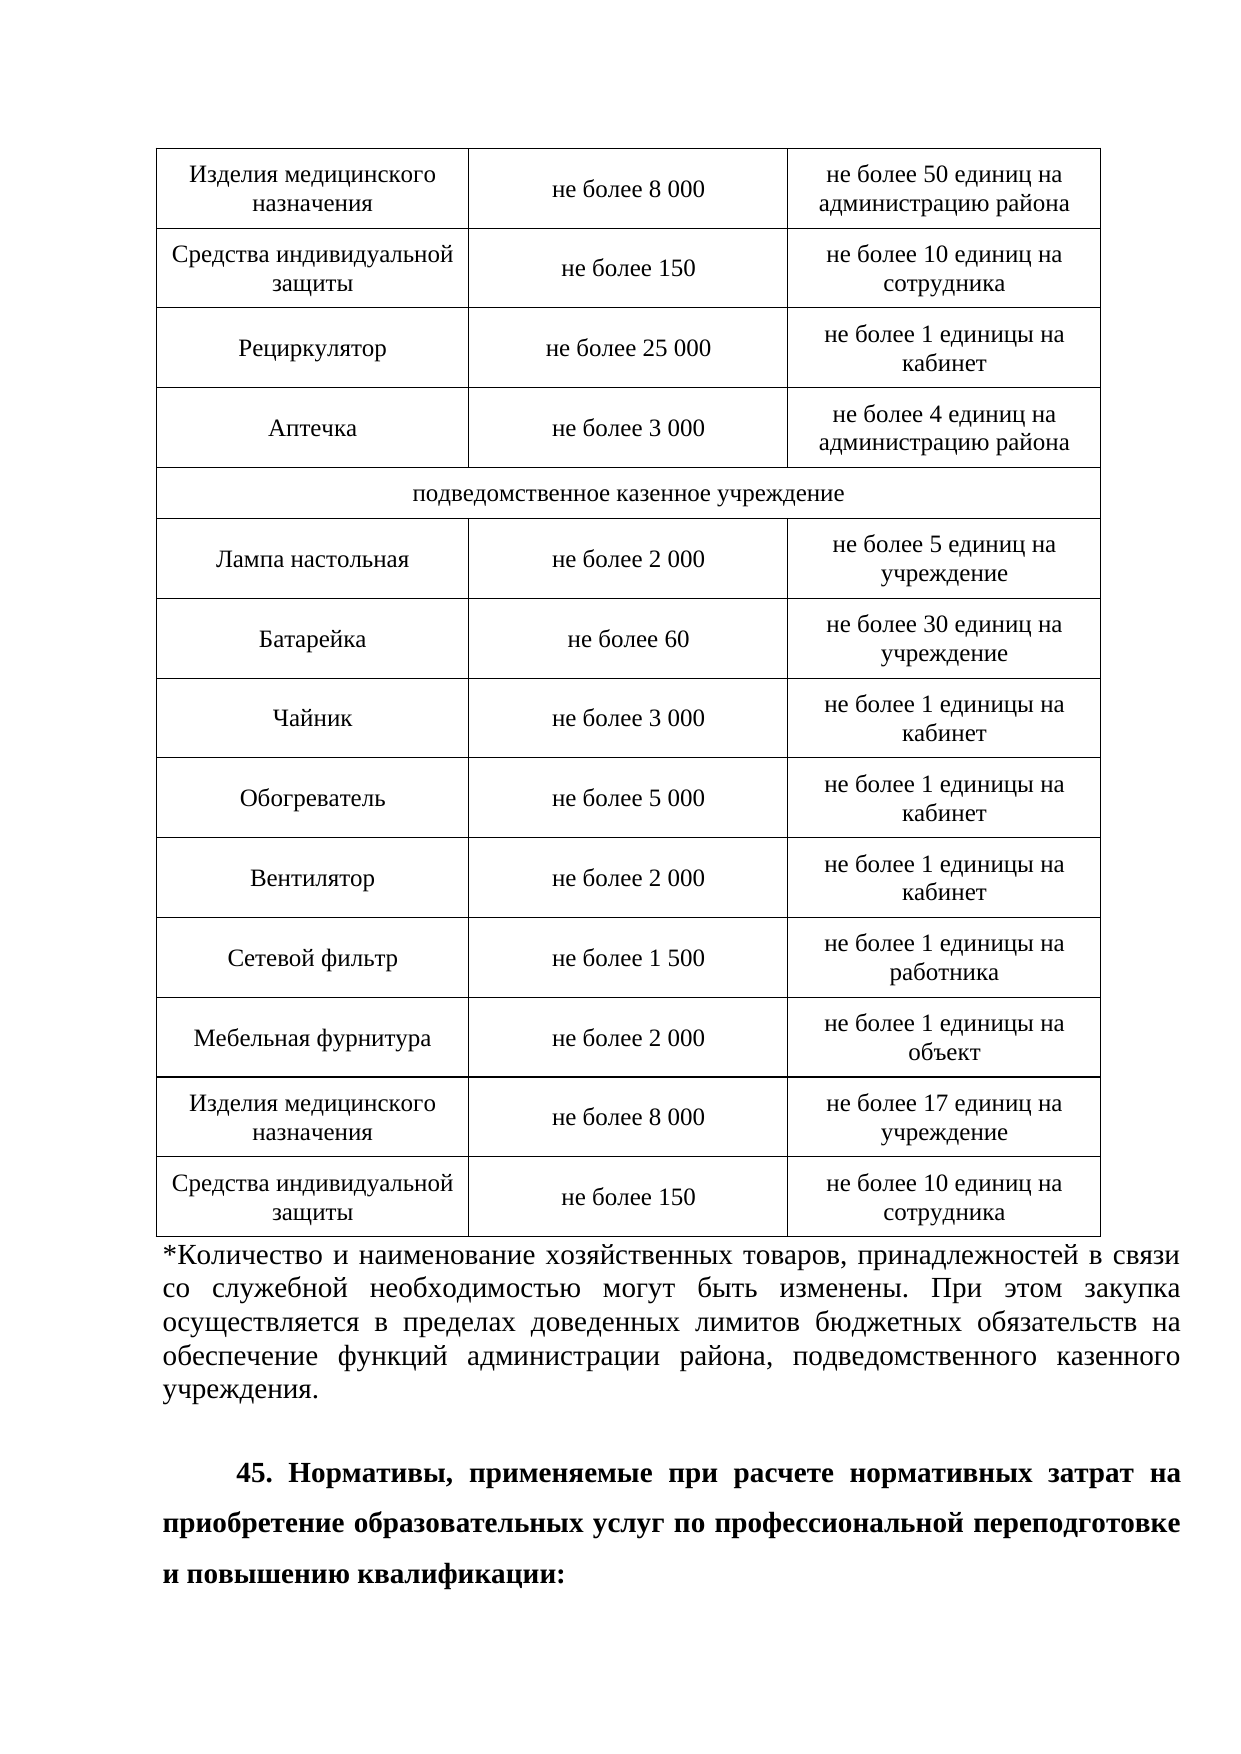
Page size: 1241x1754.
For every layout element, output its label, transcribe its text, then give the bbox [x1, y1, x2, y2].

table_cell не более 5 единиц на учреждение [788, 519, 1100, 598]
table_cell не более 1 единицы на работника [788, 918, 1100, 997]
table_cell не более 8 000 [469, 1078, 787, 1156]
table_cell не более 3 000 [469, 679, 787, 757]
table_cell не более 30 единиц на учреждение [788, 599, 1100, 677]
table_cell Сетевой фильтр [157, 918, 468, 997]
table_cell не более 8 000 [469, 149, 787, 227]
table_cell Батарейка [157, 599, 468, 677]
table_cell не более 2 000 [469, 838, 787, 917]
table_cell не более 1 единицы на кабинет [788, 838, 1100, 917]
table_cell не более 17 единиц на учреждение [788, 1078, 1100, 1156]
table_cell не более 50 единиц на администрацию района [788, 149, 1100, 227]
table_cell не более 150 [469, 229, 787, 307]
table_cell не более 1 единицы на объект [788, 998, 1100, 1076]
table_cell Изделия медицинского назначения [157, 1078, 468, 1156]
table_cell не более 3 000 [469, 388, 787, 467]
table_cell не более 1 единицы на кабинет [788, 679, 1100, 757]
table_cell не более 1 единицы на кабинет [788, 758, 1100, 837]
table_cell не более 1 500 [469, 918, 787, 997]
table_cell не более 10 единиц на сотрудника [788, 1157, 1100, 1236]
table_cell Аптечка [157, 388, 468, 467]
table_cell не более 25 000 [469, 308, 787, 387]
table_cell Обогреватель [157, 758, 468, 837]
table_cell подведомственное казенное учреждение [157, 468, 1100, 518]
table_cell Вентилятор [157, 838, 468, 917]
table_cell не более 10 единиц на сотрудника [788, 229, 1100, 307]
table_cell Чайник [157, 679, 468, 757]
text 45. Нормативы, применяемые при расчете нормативных затрат на приобретение образовательных услуг по профессиональной переподготовке и повышению квалификации: [162, 1455, 1181, 1589]
text *Количество и наименование хозяйственных товаров, принадлежностей в связи со служебной необходимостью могут быть изменены. При этом закупка осуществляется в пределах доведенных лимитов бюджетных обязательств на обеспечение функций администрации района, подведомственного казенного учреждения. [162, 1237, 1181, 1405]
table_cell не более 4 единиц на администрацию района [788, 388, 1100, 467]
table_cell не более 1 единицы на кабинет [788, 308, 1100, 387]
table_cell Изделия медицинского назначения [157, 149, 468, 227]
table_cell Рециркулятор [157, 308, 468, 387]
table_cell не более 150 [469, 1157, 787, 1236]
table_cell Средства индивидуальной защиты [157, 229, 468, 307]
table_cell не более 60 [469, 599, 787, 677]
table_cell Мебельная фурнитура [157, 998, 468, 1076]
table_cell Средства индивидуальной защиты [157, 1157, 468, 1236]
table_cell Лампа настольная [157, 519, 468, 598]
table_cell не более 5 000 [469, 758, 787, 837]
table_cell не более 2 000 [469, 519, 787, 598]
table_cell не более 2 000 [469, 998, 787, 1076]
